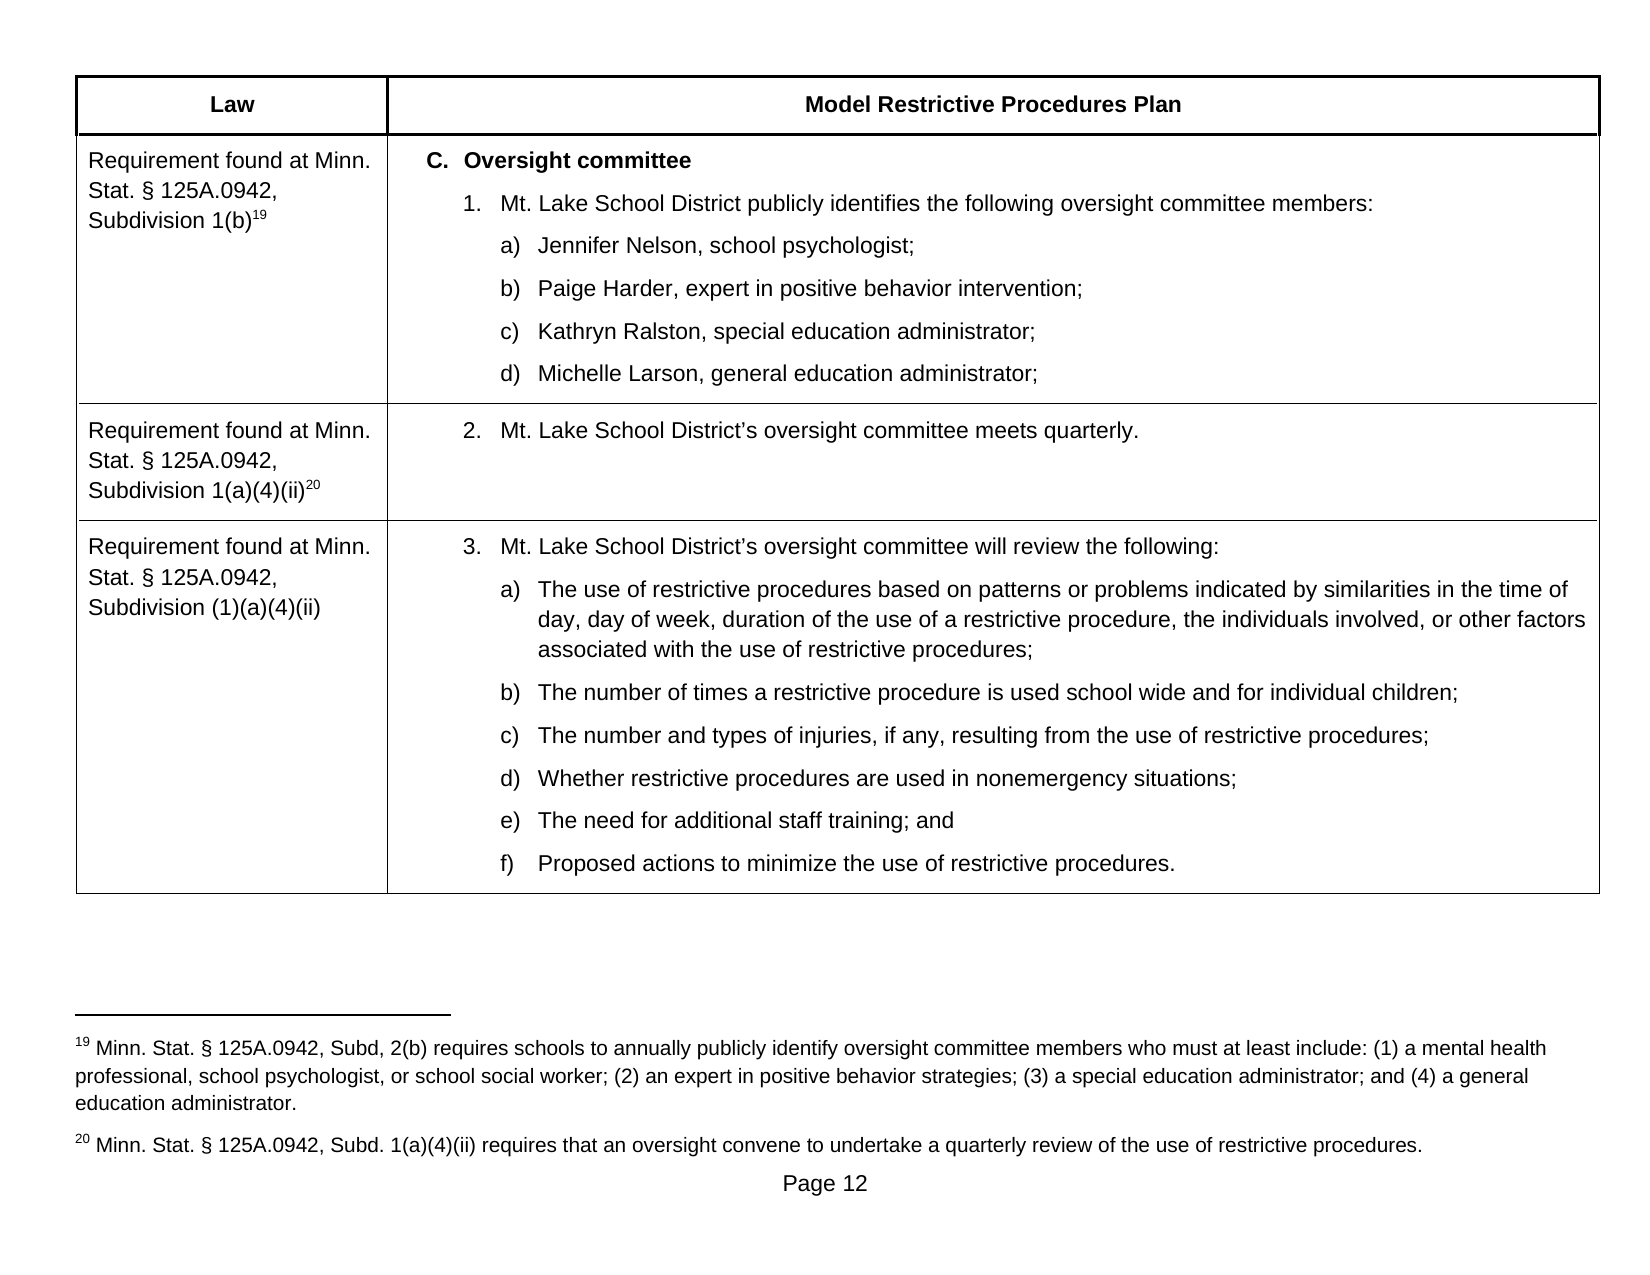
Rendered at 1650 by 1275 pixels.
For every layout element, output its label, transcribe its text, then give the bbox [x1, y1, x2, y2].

table_cell Requirement found at Minn. Stat. § 125A.0942, Subdivision 1(b) [77, 133, 387, 403]
table_header Model Restrictive Procedures Plan [389, 78, 1598, 133]
table_cell 3. Mt. Lake School District’s oversight committee will review the following: a) The use of restrictive procedures based on patterns or problems indicated by similarities in the time of day, day of week, duration of the use of a restrictive procedure, the individuals involved, or other factors associated with the use of restrictive procedures; b) The number of times a restrictive procedure is used school wide and for individual children; c) The number and types of injuries, if any, resulting from the use of restrictive procedures; d) Whether restrictive procedures are used in nonemergency situations; e) The need for additional staff training; and f) Proposed actions to minimize the use of restrictive procedures. [388, 520, 1599, 893]
table_cell Requirement found at Minn. Stat. § 125A.0942, Subdivision 1(a)(4)(ii) [77, 403, 387, 520]
table_cell C. Oversight committee 1. Mt. Lake School District publicly identifies the following oversight committee members: a) Jennifer Nelson, school psychologist; b) Paige Harder, expert in positive behavior intervention; c) Kathryn Ralston, special education administrator; d) Michelle Larson, general education administrator; [388, 133, 1599, 403]
table_cell 2. Mt. Lake School District’s oversight committee meets quarterly. [388, 403, 1599, 520]
table_header Law [78, 78, 386, 133]
table_cell Requirement found at Minn. Stat. § 125A.0942, Subdivision (1)(a)(4)(ii) [77, 520, 387, 893]
